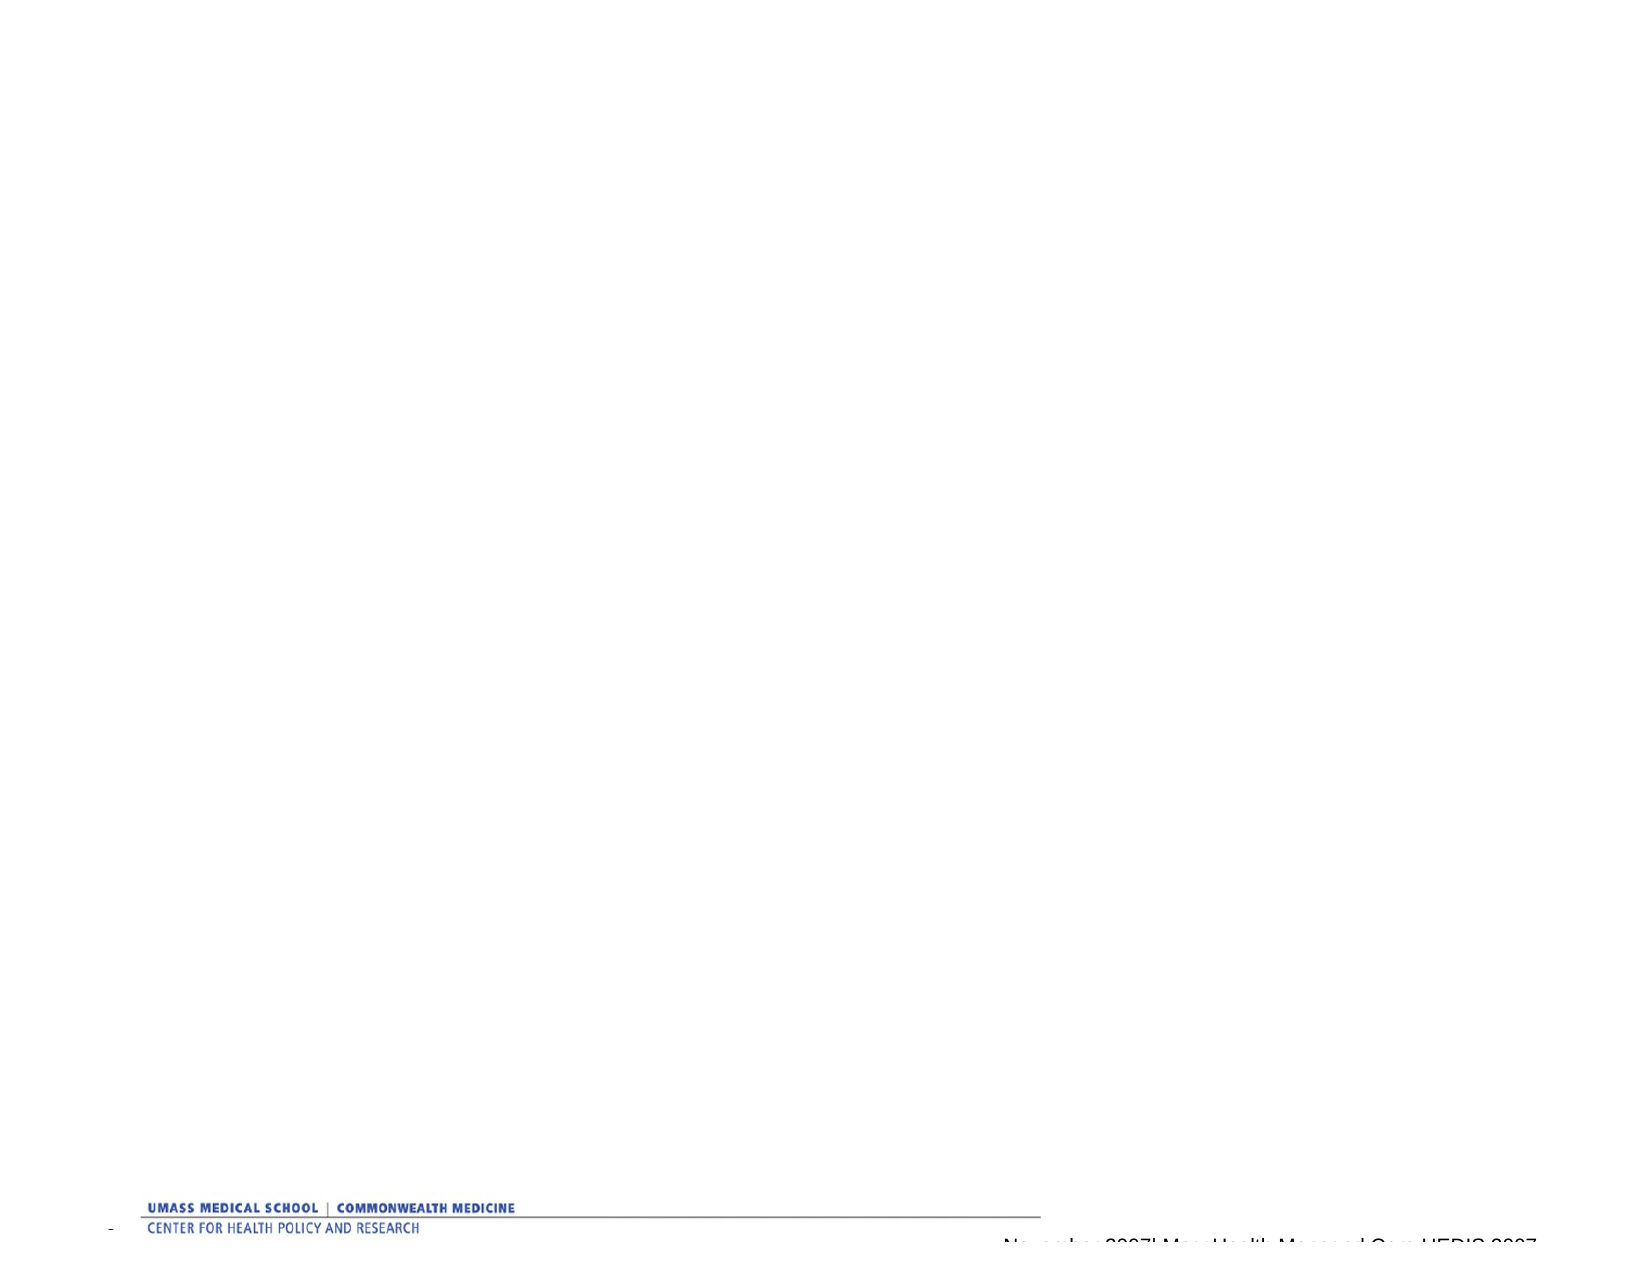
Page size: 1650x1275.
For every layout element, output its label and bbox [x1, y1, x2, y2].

picture [140, 1192, 1041, 1245]
